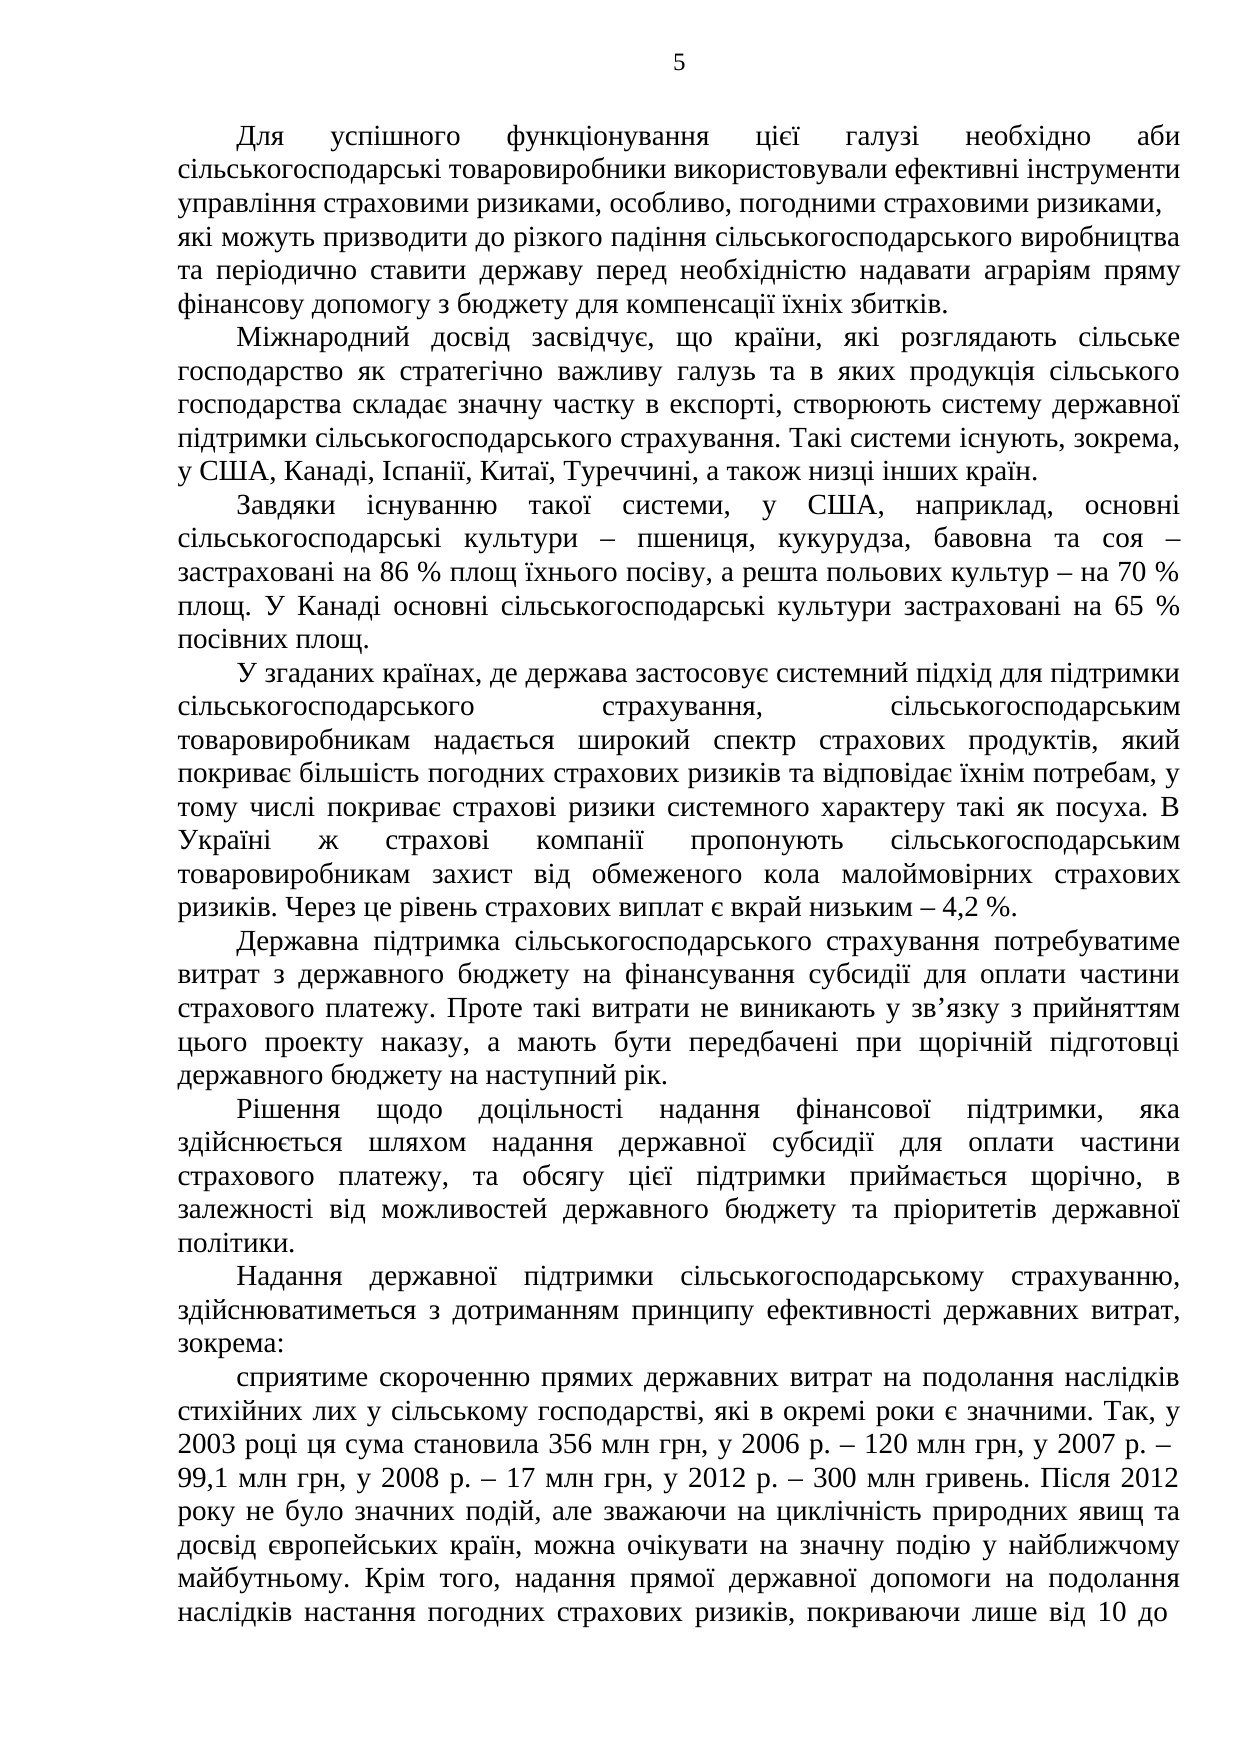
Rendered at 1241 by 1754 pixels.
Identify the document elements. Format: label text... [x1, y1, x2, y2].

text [177, 1359, 1181, 1627]
text Завдяки існуванню такої системи, у США, наприклад, основні сільськогосподарські культури – пшениця, кукурудза, бавовна та соя – застраховані на 86 % площ їхнього посіву, а решта польових культур – на 70 % площ. У Канаді основні сільськогосподарські культури застраховані на 65 % посівних площ. [177, 487, 1181, 655]
text Державна підтримка сільськогосподарського страхування потребуватиме витрат з державного бюджету на фінансування субсидії для оплати частини страхового платежу. Проте такі витрати не виникають у зв’язку з прийняттям цього проекту наказу, а мають бути передбачені при щорічній підготовці державного бюджету на наступний рік. [177, 923, 1181, 1091]
text Рішення щодо доцільності надання фінансової підтримки, яка здійснюється шляхом надання державної субсидії для оплати частини страхового платежу, та обсягу цієї підтримки приймається щорічно, в залежності від можливостей державного бюджету та пріоритетів державної політики. [177, 1091, 1181, 1258]
text Міжнародний досвід засвідчує, що країни, які розглядають сільське господарство як стратегічно важливу галузь та в яких продукція сільського господарства складає значну частку в експорті, створюють систему державної підтримки сільськогосподарського страхування. Такі системи існують, зокрема, у США, Канаді, Іспанії, Китаї, Туреччині, а також низці інших країн. [177, 319, 1181, 487]
text У згаданих країнах, де держава застосовує системний підхід для підтримки сільськогосподарського страхування, сільськогосподарським товаровиробникам надається широкий спектр страхових продуктів, який покриває більшість погодних страхових ризиків та відповідає їхнім потребам, у тому числі покриває страхові ризики системного характеру такі як посуха. В Україні ж страхові компанії пропонують сільськогосподарським товаровиробникам захист від обмеженого кола малоймовірних страхових ризиків. Через це рівень страхових виплат є вкрай низьким – 4,2 %. [177, 655, 1181, 923]
text Надання державної підтримки сільськогосподарському страхуванню, здійснюватиметься з дотриманням принципу ефективності державних витрат, зокрема: [177, 1258, 1181, 1359]
text які можуть призводити до різкого падіння сільськогосподарського виробництва та періодично ставити державу перед необхідністю надавати аграріям пряму фінансову допомогу з бюджету для компенсації їхніх збитків. [177, 219, 1181, 319]
text Для успішного функціонування цієї галузі необхідно аби сільськогосподарські товаровиробники використовували ефективні інструменти управління страховими ризиками, особливо, погодними страховими ризиками, [177, 118, 1181, 219]
